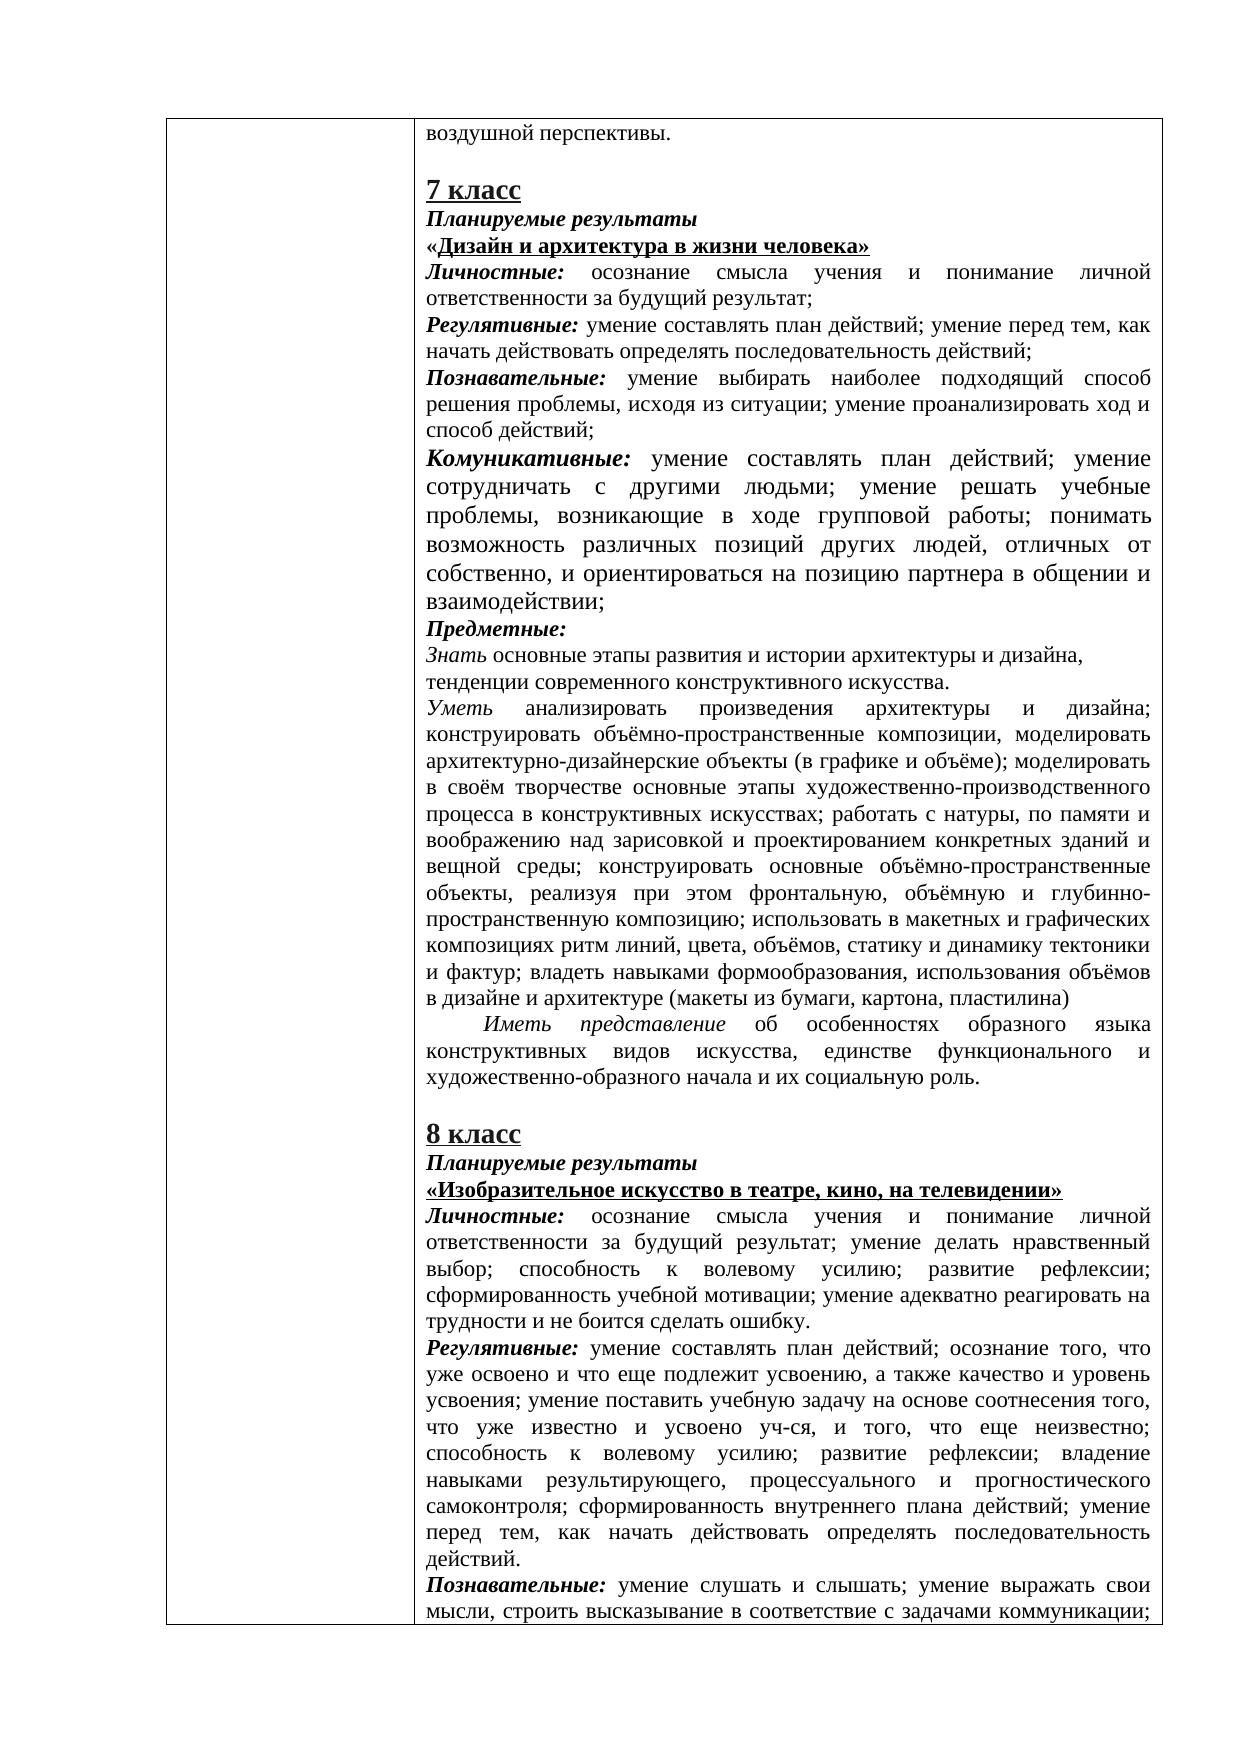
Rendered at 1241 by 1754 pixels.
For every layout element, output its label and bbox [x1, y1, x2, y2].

table_cell [167, 119, 414, 1624]
table_cell [415, 119, 1162, 1624]
